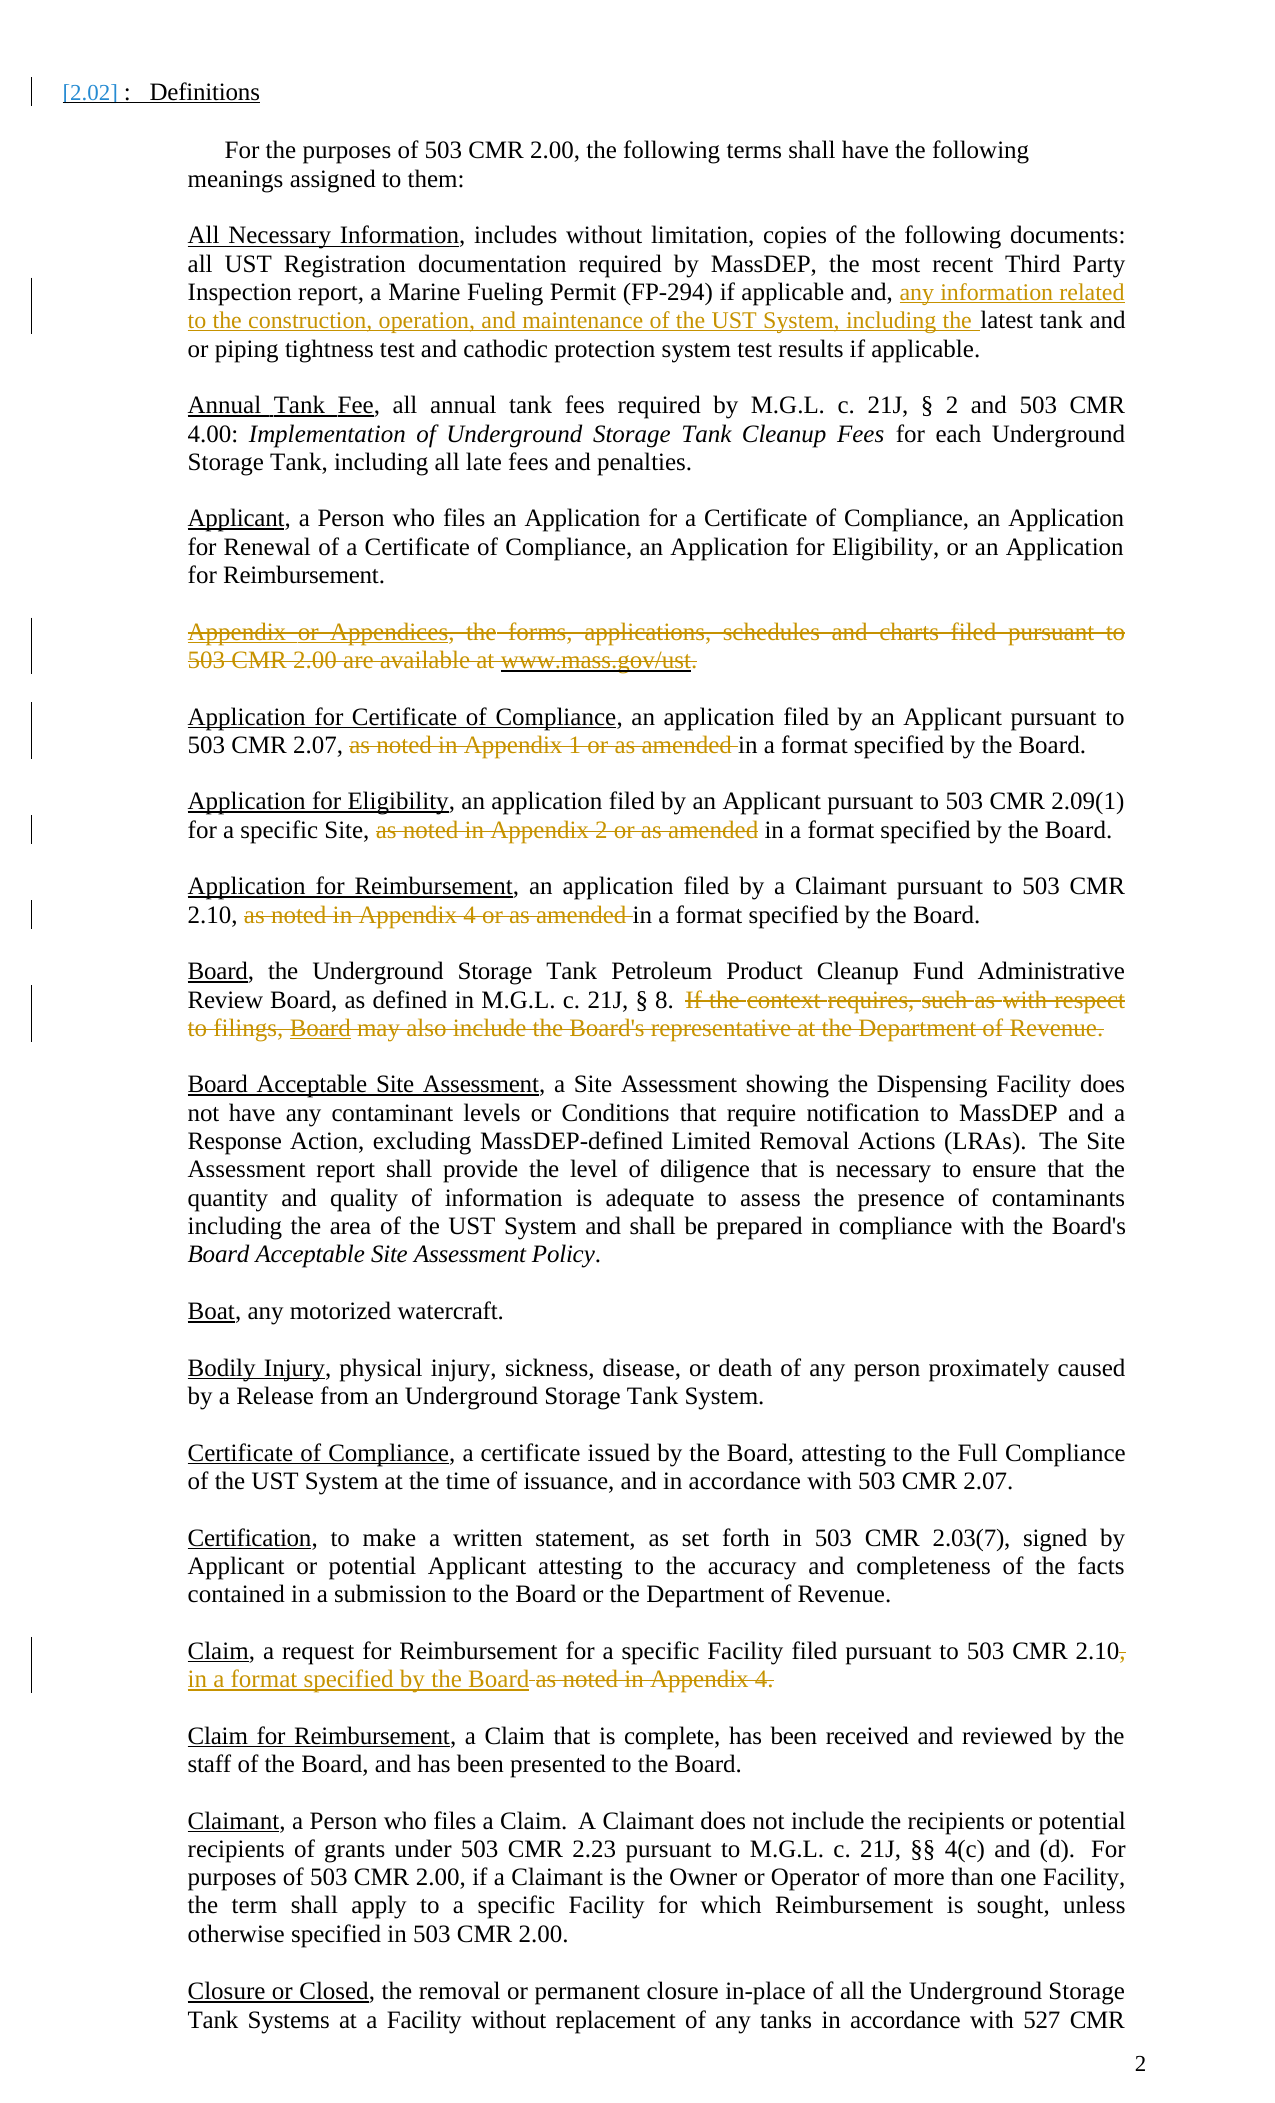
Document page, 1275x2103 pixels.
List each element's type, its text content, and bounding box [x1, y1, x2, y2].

text Claim, a request for Reimbursement for a specific Facility filed pursuant to 503 CMR 2.10 [187, 1637, 1125, 1693]
text Bodily Injury, physical injury, sickness, disease, or death of any person proximately caused by a Release from an Underground Storage Tank System. [187, 1354, 1126, 1410]
text Application for Reimbursement, an application filed by a Claimant pursuant to 503 CMR 2.10, in a format specified by the Board. [187, 872, 1125, 929]
text For the purposes of 503 CMR 2.00, the following terms shall have the following meanings assigned to them: [187, 135, 1125, 193]
text Boat, any motorized watercraft. [187, 1296, 1146, 1325]
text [187, 1976, 1125, 2034]
text Certificate of Compliance, a certificate issued by the Board, attesting to the Full Compliance of the UST System at the time of issuance, and in accordance with 503 CMR 2.07. [187, 1439, 1126, 1495]
text Certification, to make a written statement, as set forth in 503 CMR 2.03(7), signed by Applicant or potential Applicant attesting to the accuracy and completeness of the facts contained in a submission to the Board or the Department of Revenue. [187, 1523, 1125, 1608]
text Annual Tank Fee, all annual tank fees required by M.G.L. c. 21J, § 2 and 503 CMR 4.00: Implementation of Underground Storage Tank Cleanup Fees for each Underground Storage Tank, including all late fees and penalties. [187, 391, 1125, 476]
text Claimant, a Person who files a Claim. A Claimant does not include the recipients or potential recipients of grants under 503 CMR 2.23 pursuant to M.G.L. c. 21J, §§ 4(c) and (d). For purposes of 503 CMR 2.00, if a Claimant is the Owner or Operator of more than one Facility, the term shall apply to a specific Facility for which Reimbursement is sought, unless otherwise specified in 503 CMR 2.00. [187, 1807, 1126, 1948]
text Applicant, a Person who files an Application for a Certificate of Compliance, an Application for Renewal of a Certificate of Compliance, an Application for Eligibility, or an Application for Reimbursement. [187, 504, 1125, 589]
text Board Acceptable Site Assessment, a Site Assessment showing the Dispensing Facility does not have any contaminant levels or Conditions that require notification to MassDEP and a Response Action, excluding MassDEP-defined Limited Removal Actions (LRAs). The Site Assessment report shall provide the level of diligence that is necessary to ensure that the quantity and quality of information is adequate to assess the presence of contaminants including the area of the UST System and shall be prepared in compliance with the Board's Board Acceptable Site Assessment Policy. [187, 1070, 1126, 1268]
list : Definitions [62, 77, 1146, 106]
text Board, the Underground Storage Tank Petroleum Product Cleanup Fund Administrative Review Board, as defined in M.G.L. c. 21J, § 8. [187, 957, 1126, 1042]
text Claim for Reimbursement, a Claim that is complete, has been received and reviewed by the staff of the Board, and has been presented to the Board. [187, 1722, 1126, 1778]
text All Necessary Information, includes without limitation, copies of the following documents: all UST Registration documentation required by MassDEP, the most recent Third Party Inspection report, a Marine Fueling Permit (FP-294) if applicable and, latest tank and or piping tightness test and cathodic protection system test results if applicable. [187, 221, 1125, 362]
text Application for Certificate of Compliance, an application filed by an Applicant pursuant to 503 CMR 2.07, in a format specified by the Board. [187, 702, 1125, 759]
text Application for Eligibility, an application filed by an Applicant pursuant to 503 CMR 2.09(1) for a specific Site, in a format specified by the Board. [187, 787, 1125, 844]
